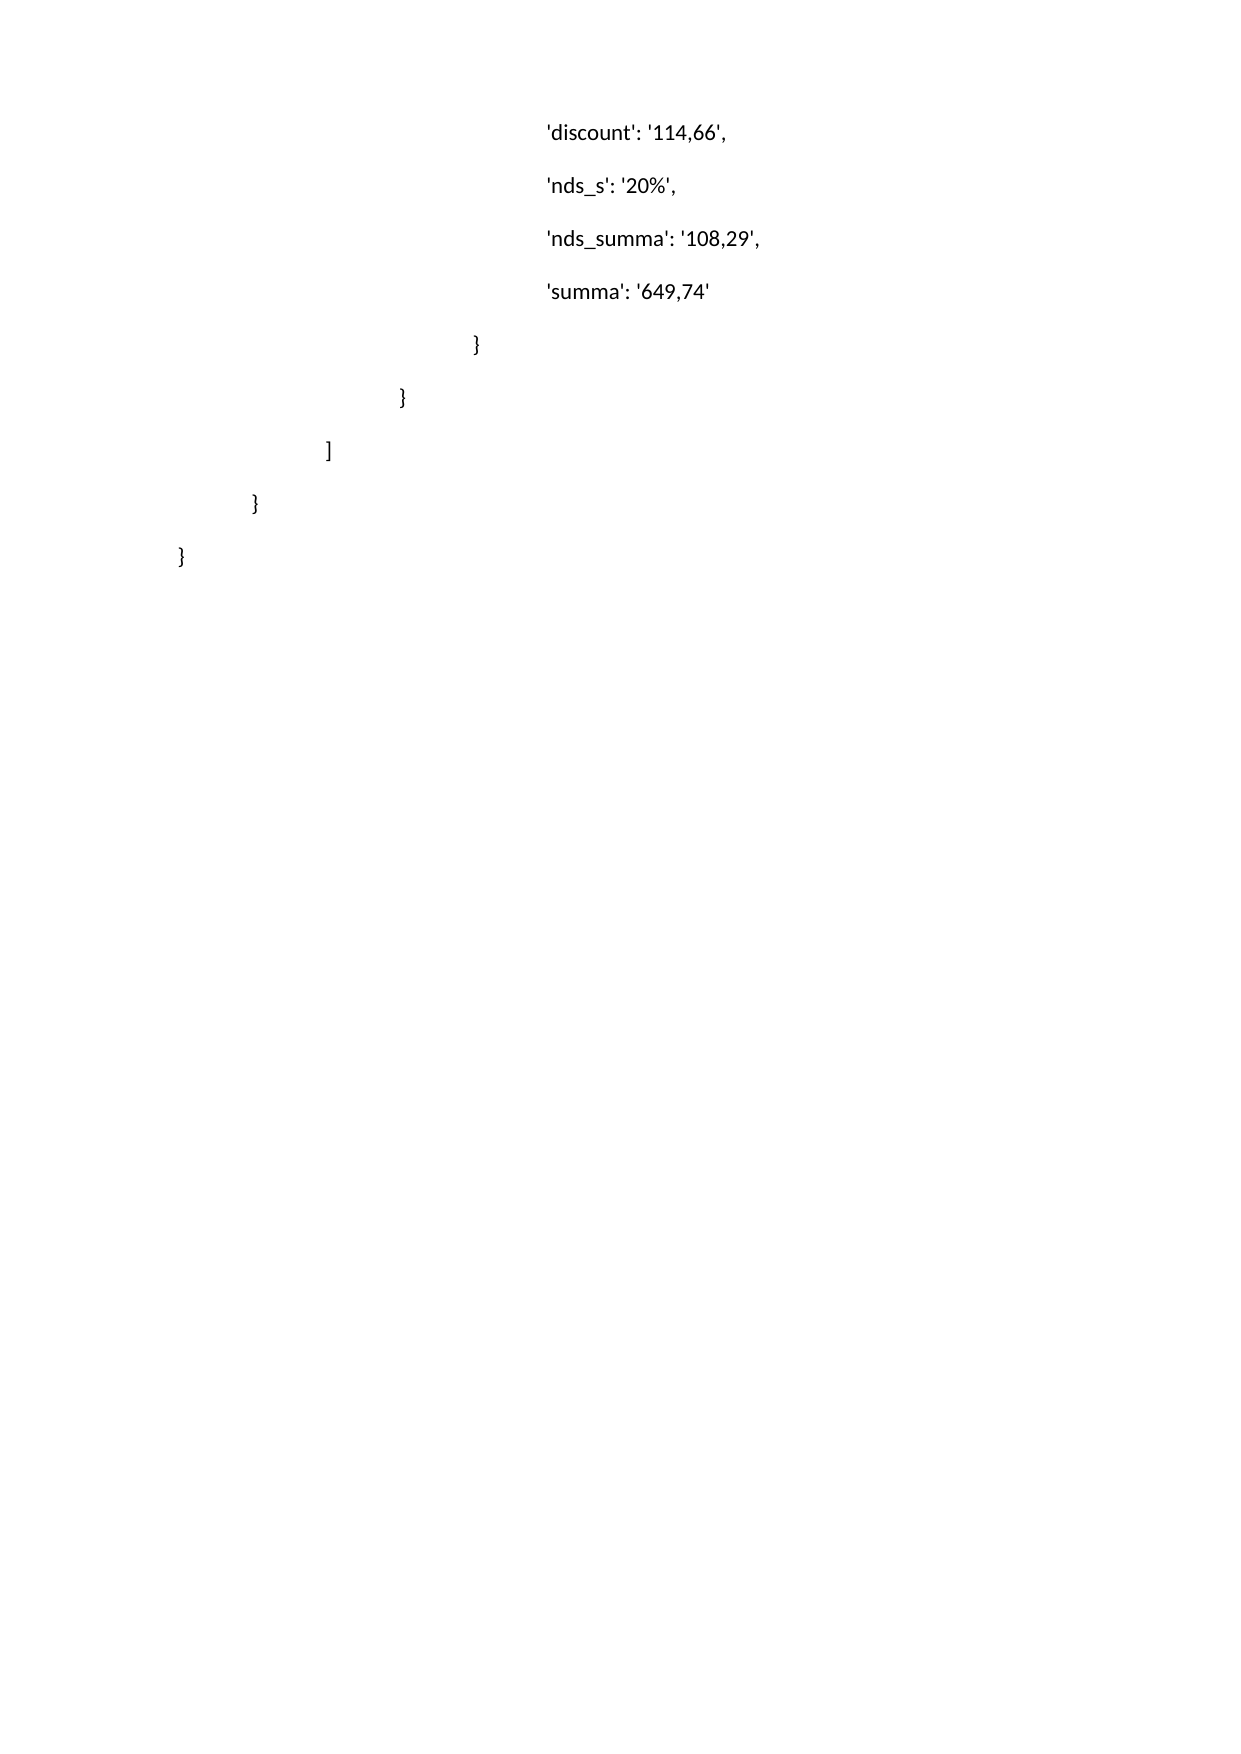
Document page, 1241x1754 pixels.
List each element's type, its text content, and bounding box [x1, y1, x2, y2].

text 'summa': '649,74' [177, 277, 1152, 305]
text 'nds_summa': '108,29', [177, 224, 1152, 252]
text } [177, 489, 1152, 517]
text 'nds_s': '20%', [177, 171, 1152, 199]
text ] [177, 436, 1152, 464]
text } [177, 383, 1152, 411]
text 'discount': '114,66', [177, 118, 1152, 146]
text } [177, 330, 1152, 358]
text } [177, 542, 1152, 570]
